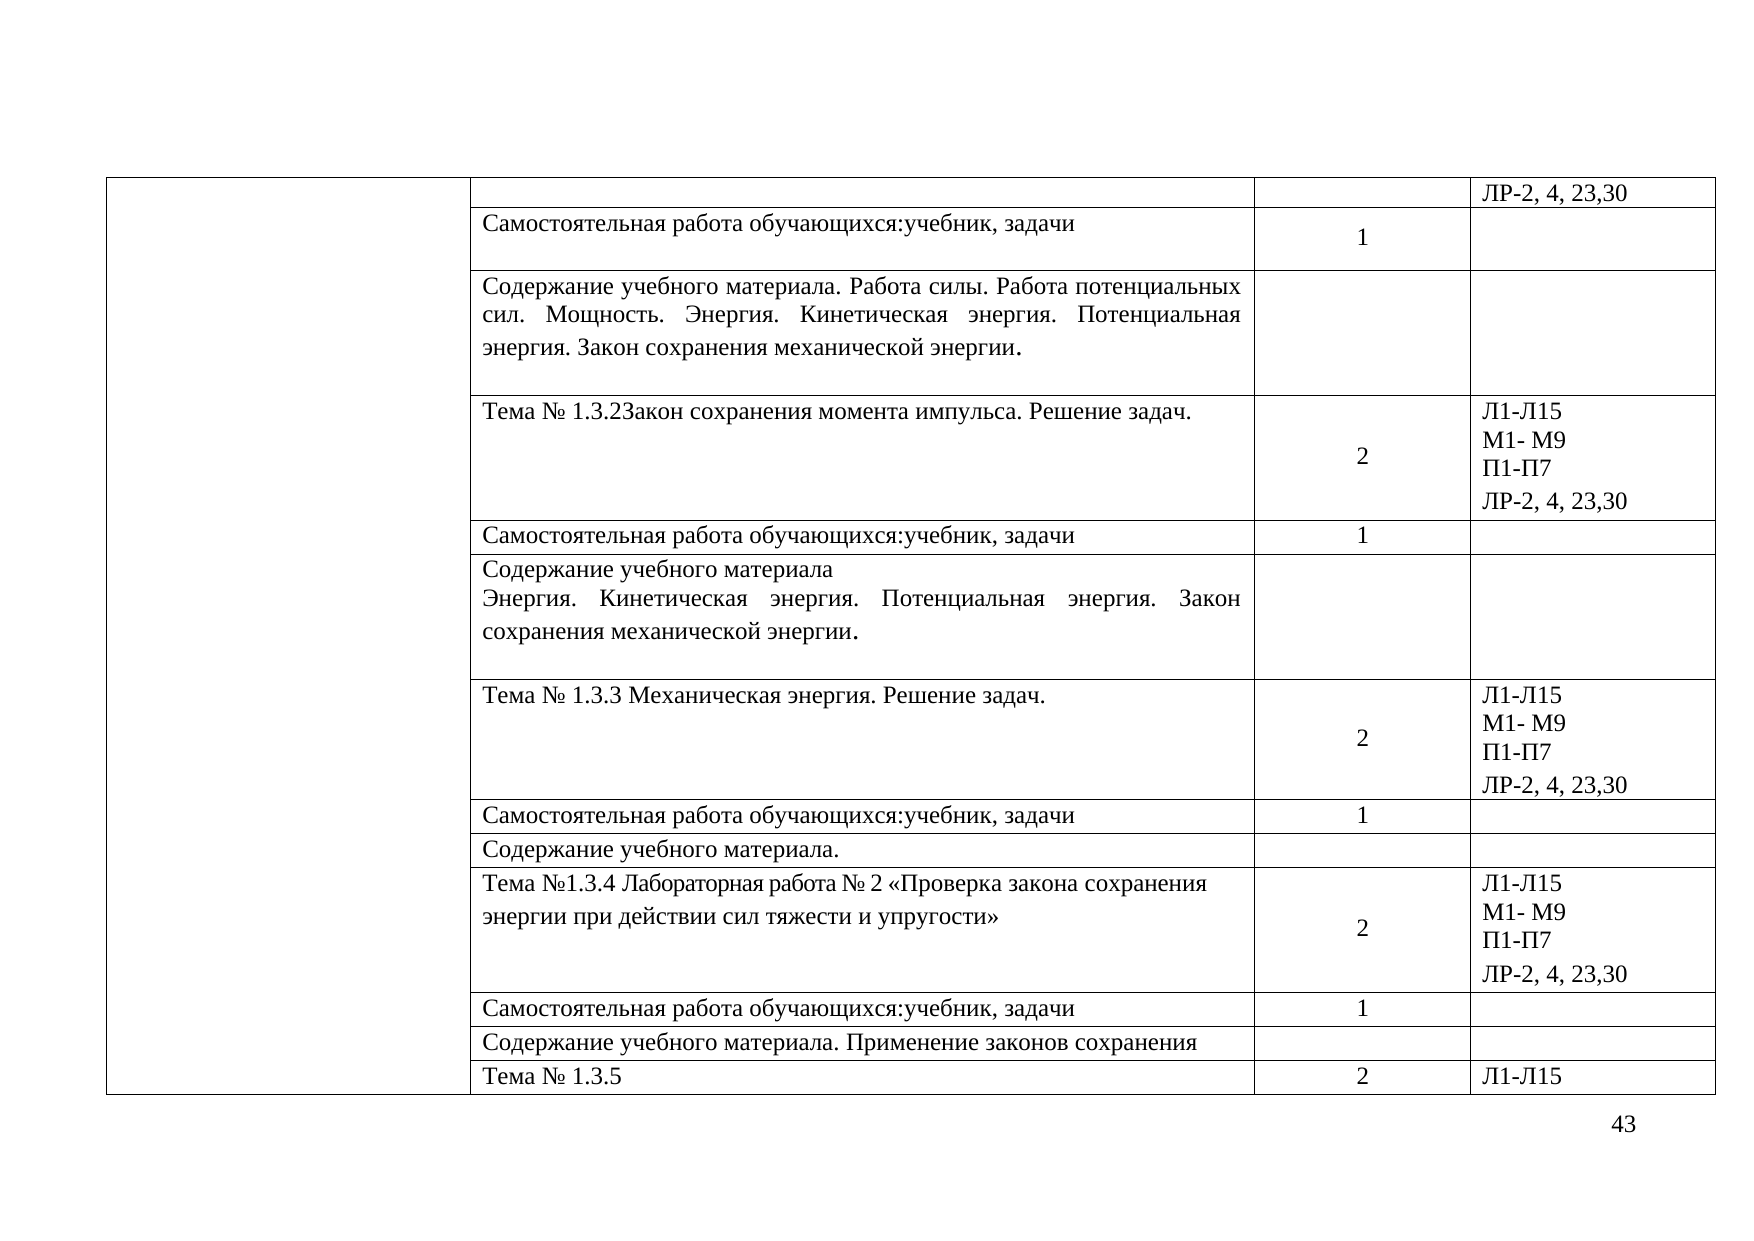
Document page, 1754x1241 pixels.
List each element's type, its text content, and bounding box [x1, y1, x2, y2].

table_cell Тема № 1.3.2Закон сохранения момента импульса. Решение задач. [471, 396, 1254, 519]
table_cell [471, 1061, 1254, 1094]
table_cell [1255, 1027, 1470, 1060]
table_cell 2 [1255, 680, 1470, 799]
table_cell Тема № 1.3.3 Механическая энергия. Решение задач. [471, 680, 1254, 799]
table_cell [1471, 834, 1715, 867]
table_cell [1471, 178, 1715, 207]
table_cell 2 [1255, 868, 1470, 992]
table_cell Тема №1.3.4 Лабораторная работа № 2 «Проверка закона сохранения энергии при действии сил тяжести и упругости» [471, 868, 1254, 992]
table_cell 1 [1255, 993, 1470, 1026]
table_cell [1255, 555, 1470, 679]
table_cell 2 [1255, 178, 1470, 207]
table_cell Л1-Л15 М1- М9 П1-П7 ЛР-2, 4, 23,30 [1471, 680, 1715, 799]
table_cell [1255, 834, 1470, 867]
table_cell 1 [1255, 800, 1470, 833]
table_cell Л1-Л15 М1- М9 П1-П7 ЛР-2, 4, 23,30 [1471, 868, 1715, 992]
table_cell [471, 178, 1254, 207]
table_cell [1471, 1061, 1715, 1094]
table_cell Самостоятельная работа обучающихся:учебник, задачи [471, 208, 1254, 270]
table_cell [1471, 993, 1715, 1026]
table_cell 2 [1255, 396, 1470, 519]
table_cell Самостоятельная работа обучающихся:учебник, задачи [471, 521, 1254, 553]
table_cell [1255, 271, 1470, 395]
table_cell Содержание учебного материала Энергия. Кинетическая энергия. Потенциальная энергия. Закон сохранения механической энергии. [471, 555, 1254, 679]
table_cell [1471, 555, 1715, 679]
table_cell [1471, 1027, 1715, 1060]
table_cell [1471, 800, 1715, 833]
table_cell Содержание учебного материала. Работа силы. Работа потенциальных сил. Мощность. Энергия. Кинетическая энергия. Потенциальная энергия. Закон сохранения механической энергии. [471, 271, 1254, 395]
table_cell 1 [1255, 521, 1470, 553]
table_cell Содержание учебного материала. Применение законов сохранения [471, 1027, 1254, 1060]
table_cell Самостоятельная работа обучающихся:учебник, задачи [471, 800, 1254, 833]
table_cell 2 [1255, 1061, 1470, 1094]
table_cell 1 [1255, 208, 1470, 270]
table_cell Содержание учебного материала. [471, 834, 1254, 867]
table_cell Самостоятельная работа обучающихся:учебник, задачи [471, 993, 1254, 1026]
table_cell [1471, 521, 1715, 553]
table_cell [1471, 271, 1715, 395]
table_cell Л1-Л15 М1- М9 П1-П7 ЛР-2, 4, 23,30 [1471, 396, 1715, 519]
table_cell [1471, 208, 1715, 270]
